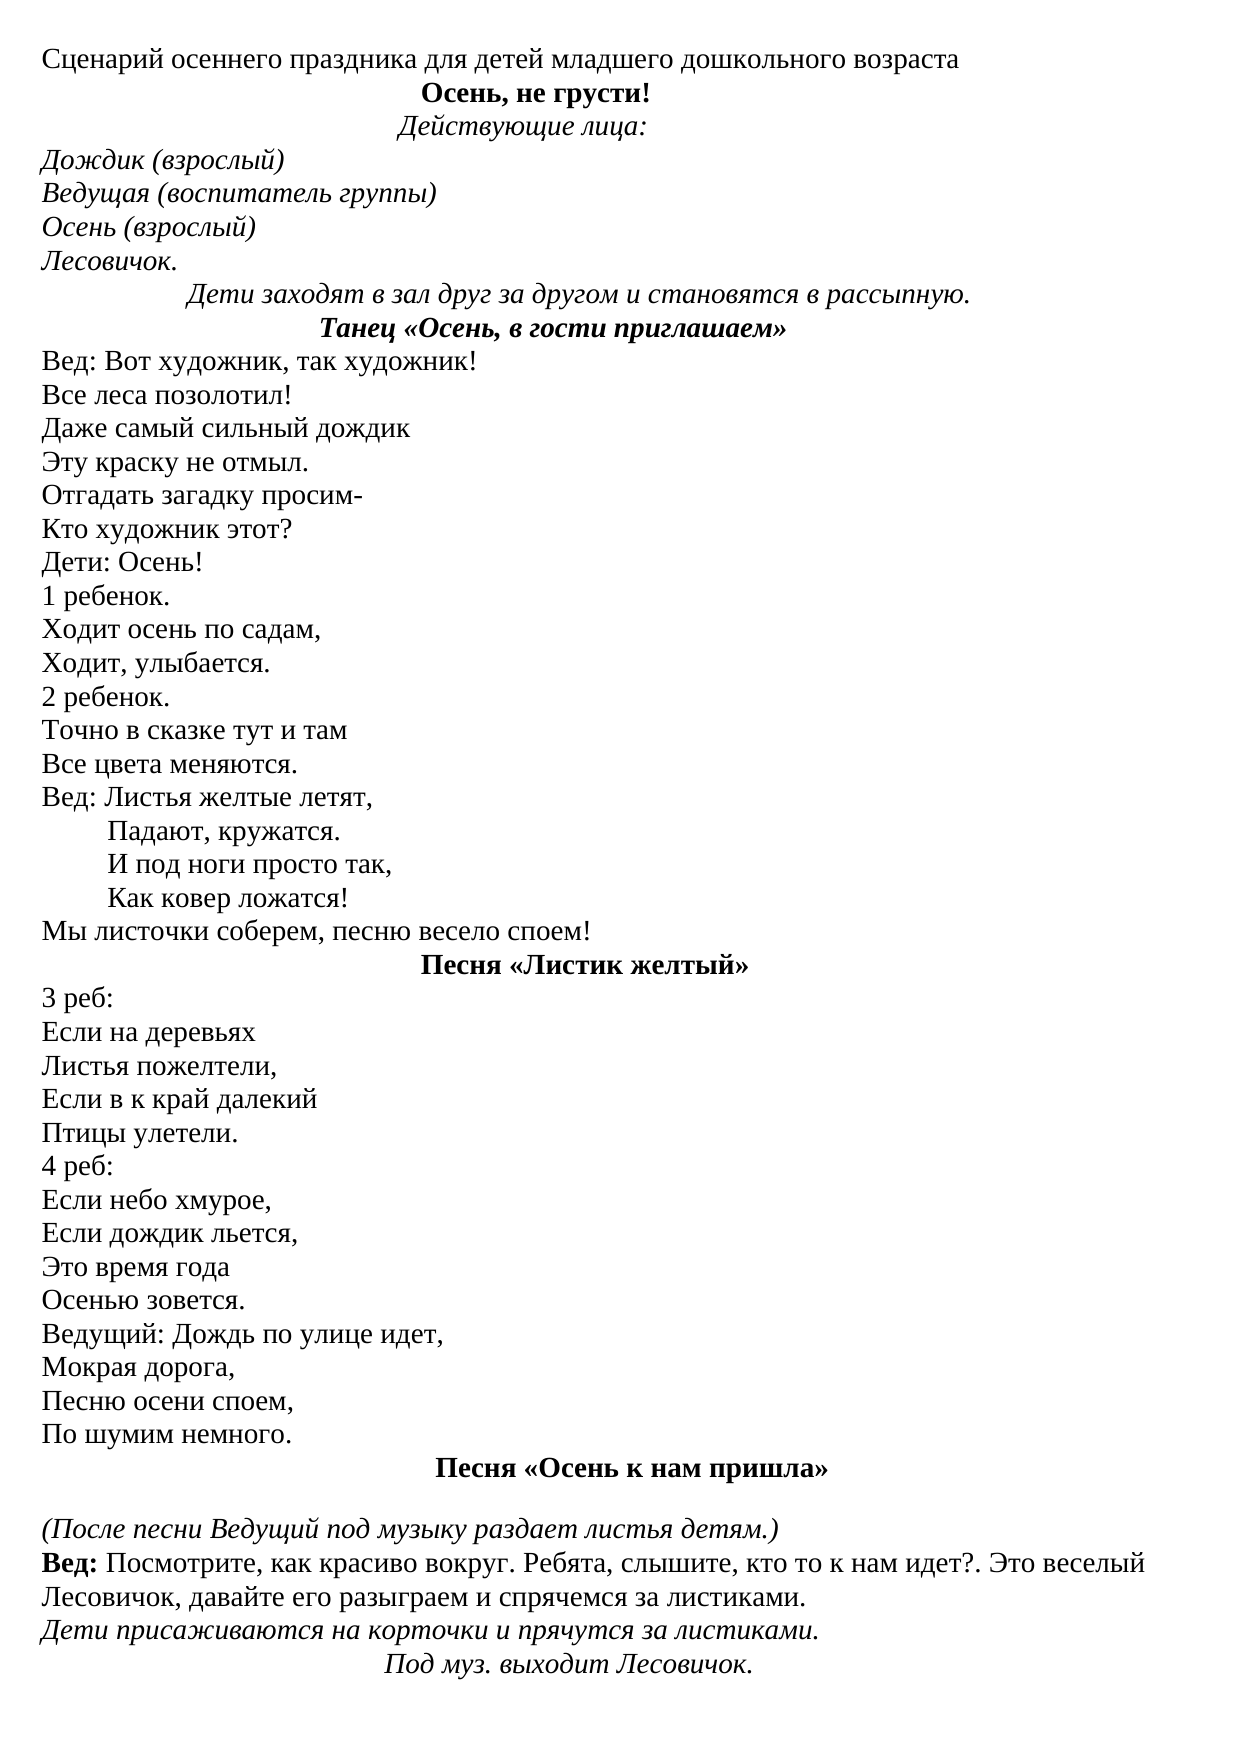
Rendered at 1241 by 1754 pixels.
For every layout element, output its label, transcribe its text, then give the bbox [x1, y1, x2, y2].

text Действующие лица: [41, 108, 1199, 142]
text Все леса позолотил! [41, 377, 1199, 410]
text Мы листочки соберем, песню весело споем! [41, 913, 1199, 947]
text 2 ребенок. [41, 679, 1199, 712]
text Ходит, улыбается. [41, 645, 1199, 679]
text Вед: Листья желтые летят, [41, 779, 1199, 813]
text По шумим немного. [41, 1417, 1199, 1450]
text Как ковер ложатся! [41, 880, 1199, 913]
text Вед: Вот художник, так художник! [41, 343, 1199, 377]
text 4 реб: [41, 1148, 1199, 1182]
text Мокрая дорога, [41, 1349, 1199, 1383]
text Ведущая (воспитатель группы) [41, 176, 1199, 209]
text Листья пожелтели, [41, 1048, 1199, 1081]
text Сценарий осеннего праздника для детей младшего дошкольного возраста [41, 41, 1199, 75]
text 3 реб: [41, 981, 1199, 1014]
text Ходит осень по садам, [41, 612, 1199, 645]
text Песню осени споем, [41, 1383, 1199, 1417]
text Дети присаживаются на корточки и прячутся за листиками. [41, 1612, 1199, 1646]
text Отгадать загадку просим- [41, 477, 1199, 511]
text Дети заходят в зал друг за другом и становятся в рассыпную. [41, 276, 1199, 310]
text Осень, не грусти! [41, 75, 1199, 108]
text Падают, кружатся. [41, 813, 1199, 846]
text Дождик (взрослый) [41, 142, 1199, 176]
text Под муз. выходит Лесовичок. [41, 1646, 1199, 1679]
text Точно в сказке тут и там [41, 712, 1199, 746]
text Вед: Посмотрите, как красиво вокруг. Ребята, слышите, кто то к нам идет?. Это веселый Лесовичок, давайте его разыграем и спрячемся за листиками. [41, 1545, 1199, 1612]
text Песня «Осень к нам пришла» [41, 1450, 1199, 1484]
text Даже самый сильный дождик [41, 410, 1199, 444]
text Осенью зовется. [41, 1282, 1199, 1316]
text Кто художник этот? [41, 511, 1199, 544]
text Танец «Осень, в гости приглашаем» [41, 310, 1199, 343]
text Лесовичок. [41, 243, 1199, 276]
text И под ноги просто так, [41, 846, 1199, 880]
text Все цвета меняются. [41, 746, 1199, 779]
text Птицы улетели. [41, 1115, 1199, 1148]
text Если небо хмурое, [41, 1182, 1199, 1215]
text 1 ребенок. [41, 578, 1199, 612]
text Эту краску не отмыл. [41, 444, 1199, 477]
text Осень (взрослый) [41, 209, 1199, 243]
text Если дождик льется, [41, 1215, 1199, 1249]
text (После песни Ведущий под музыку раздает листья детям.) [41, 1512, 1199, 1545]
text Дети: Осень! [41, 544, 1199, 578]
text Если в к край далекий [41, 1081, 1199, 1115]
text Ведущий: Дождь по улице идет, [41, 1316, 1199, 1349]
text Если на деревьях [41, 1014, 1199, 1048]
text Это время года [41, 1249, 1199, 1282]
text Песня «Листик желтый» [41, 947, 1199, 981]
